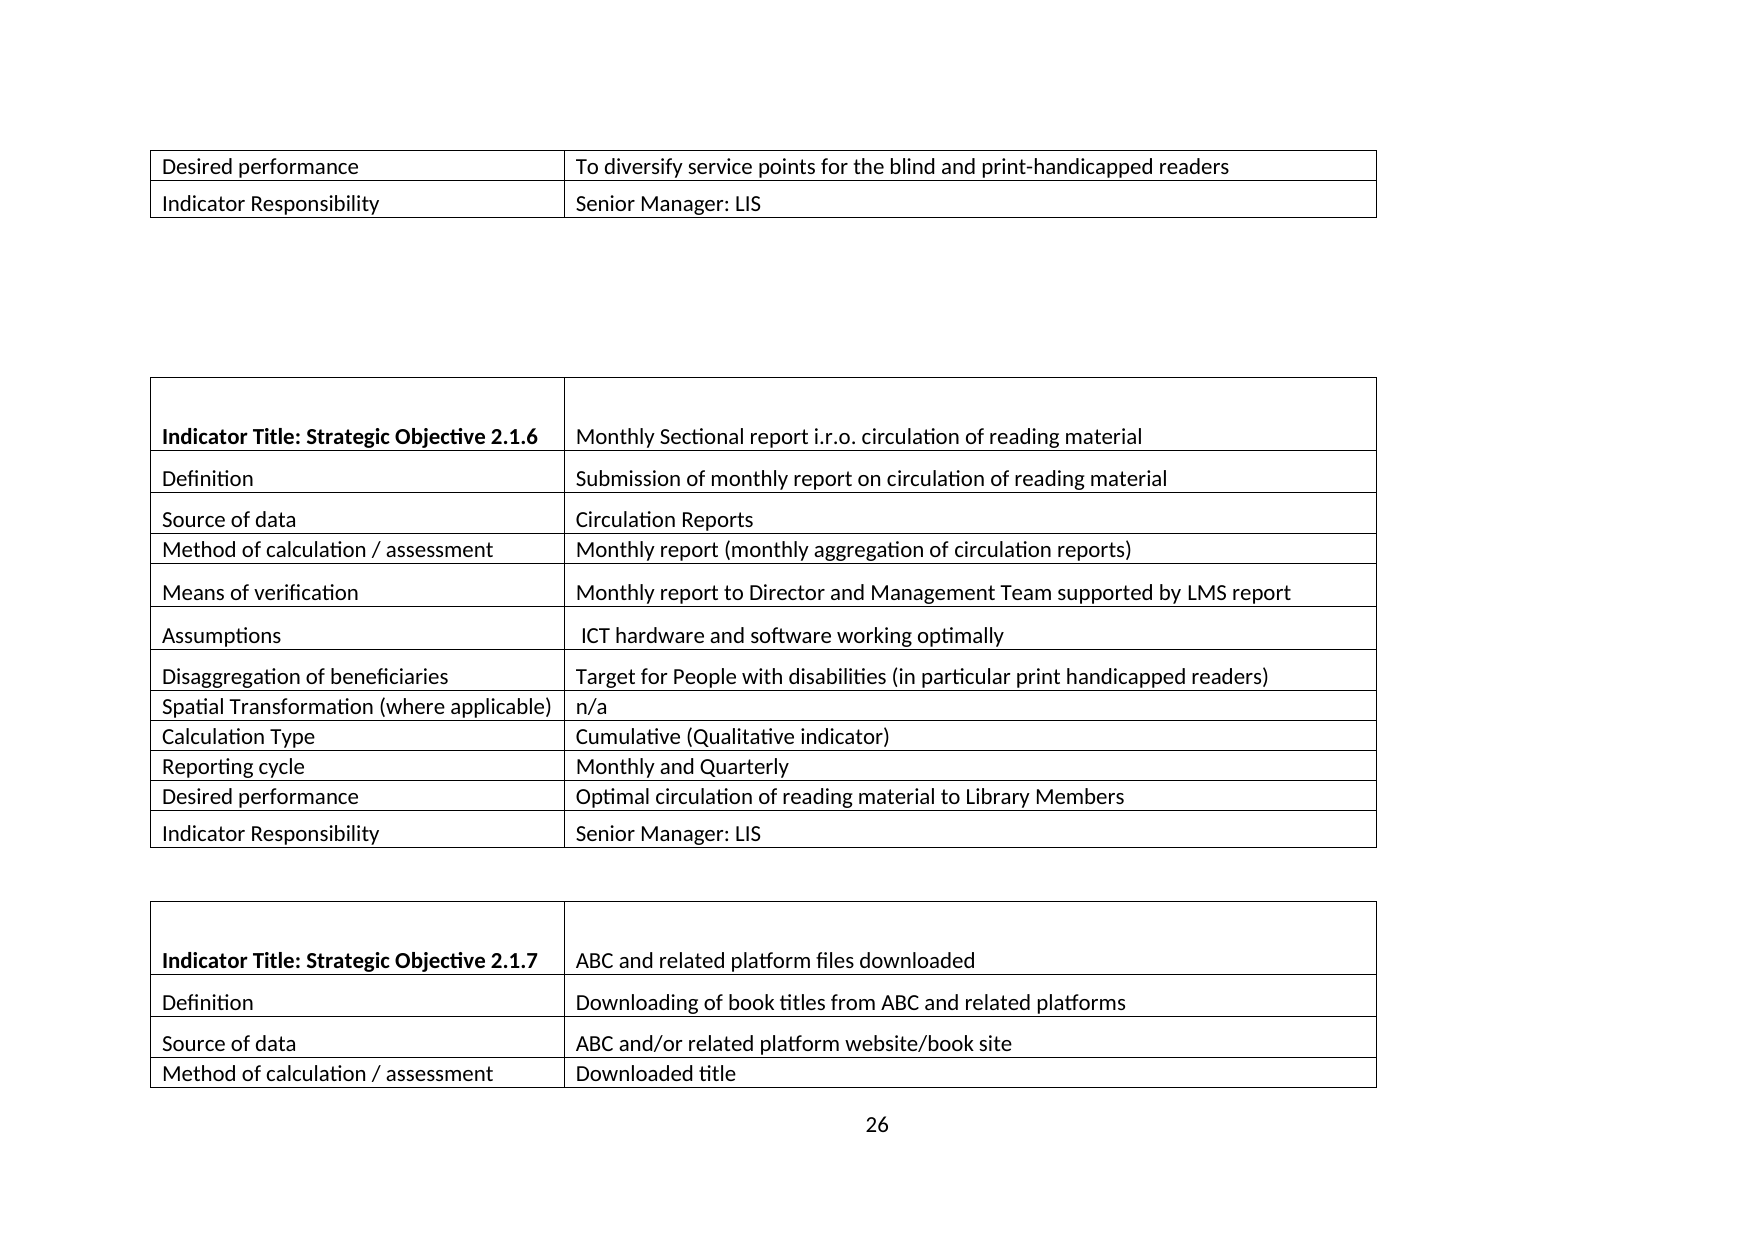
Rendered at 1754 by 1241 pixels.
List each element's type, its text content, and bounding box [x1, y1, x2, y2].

table_cell Method of calculation / assessment [151, 534, 564, 563]
table_cell Target for People with disabilities (in particular print handicapped readers) [565, 650, 1376, 690]
table_cell Monthly report to Director and Management Team supported by LMS report [565, 564, 1376, 606]
table_cell Calculation Type [151, 721, 564, 750]
table_cell Definition [151, 975, 564, 1016]
table_header Monthly Sectional report i.r.o. circulation of reading material [565, 378, 1376, 450]
table_cell Spatial Transformation (where applicable) [151, 691, 564, 720]
table_cell ICT hardware and software working optimally [565, 607, 1376, 649]
table_cell Definition [151, 451, 564, 492]
table_cell Source of data [151, 493, 564, 533]
table_cell Senior Manager: LIS [565, 181, 1376, 217]
table_cell Submission of monthly report on circulation of reading material [565, 451, 1376, 492]
table_cell Assumptions [151, 607, 564, 649]
table_cell Downloaded title [565, 1058, 1376, 1087]
table_cell n/a [565, 691, 1376, 720]
table_cell Monthly report (monthly aggregation of circulation reports) [565, 534, 1376, 563]
table_cell Downloading of book titles from ABC and related platforms [565, 975, 1376, 1016]
table_cell Senior Manager: LIS [565, 811, 1376, 847]
table_cell Source of data [151, 1017, 564, 1057]
table_cell Circulation Reports [565, 493, 1376, 533]
table_cell Desired performance [151, 781, 564, 810]
table_header Indicator Title: Strategic Objective 2.1.7 [151, 902, 564, 974]
table_cell Means of verification [151, 564, 564, 606]
table_cell Cumulative (Qualitative indicator) [565, 721, 1376, 750]
table_cell Reporting cycle [151, 751, 564, 780]
table_cell ABC and/or related platform website/book site [565, 1017, 1376, 1057]
table_cell Indicator Responsibility [151, 811, 564, 847]
table_cell Disaggregation of beneficiaries [151, 650, 564, 690]
table_header ABC and related platform files downloaded [565, 902, 1376, 974]
table_header Indicator Title: Strategic Objective 2.1.6 [151, 378, 564, 450]
table_cell Monthly and Quarterly [565, 751, 1376, 780]
table_cell Method of calculation / assessment [151, 1058, 564, 1087]
table_cell Optimal circulation of reading material to Library Members [565, 781, 1376, 810]
table_cell To diversify service points for the blind and print-handicapped readers [565, 151, 1376, 180]
table_cell Desired performance [151, 151, 564, 180]
table_cell Indicator Responsibility [151, 181, 564, 217]
